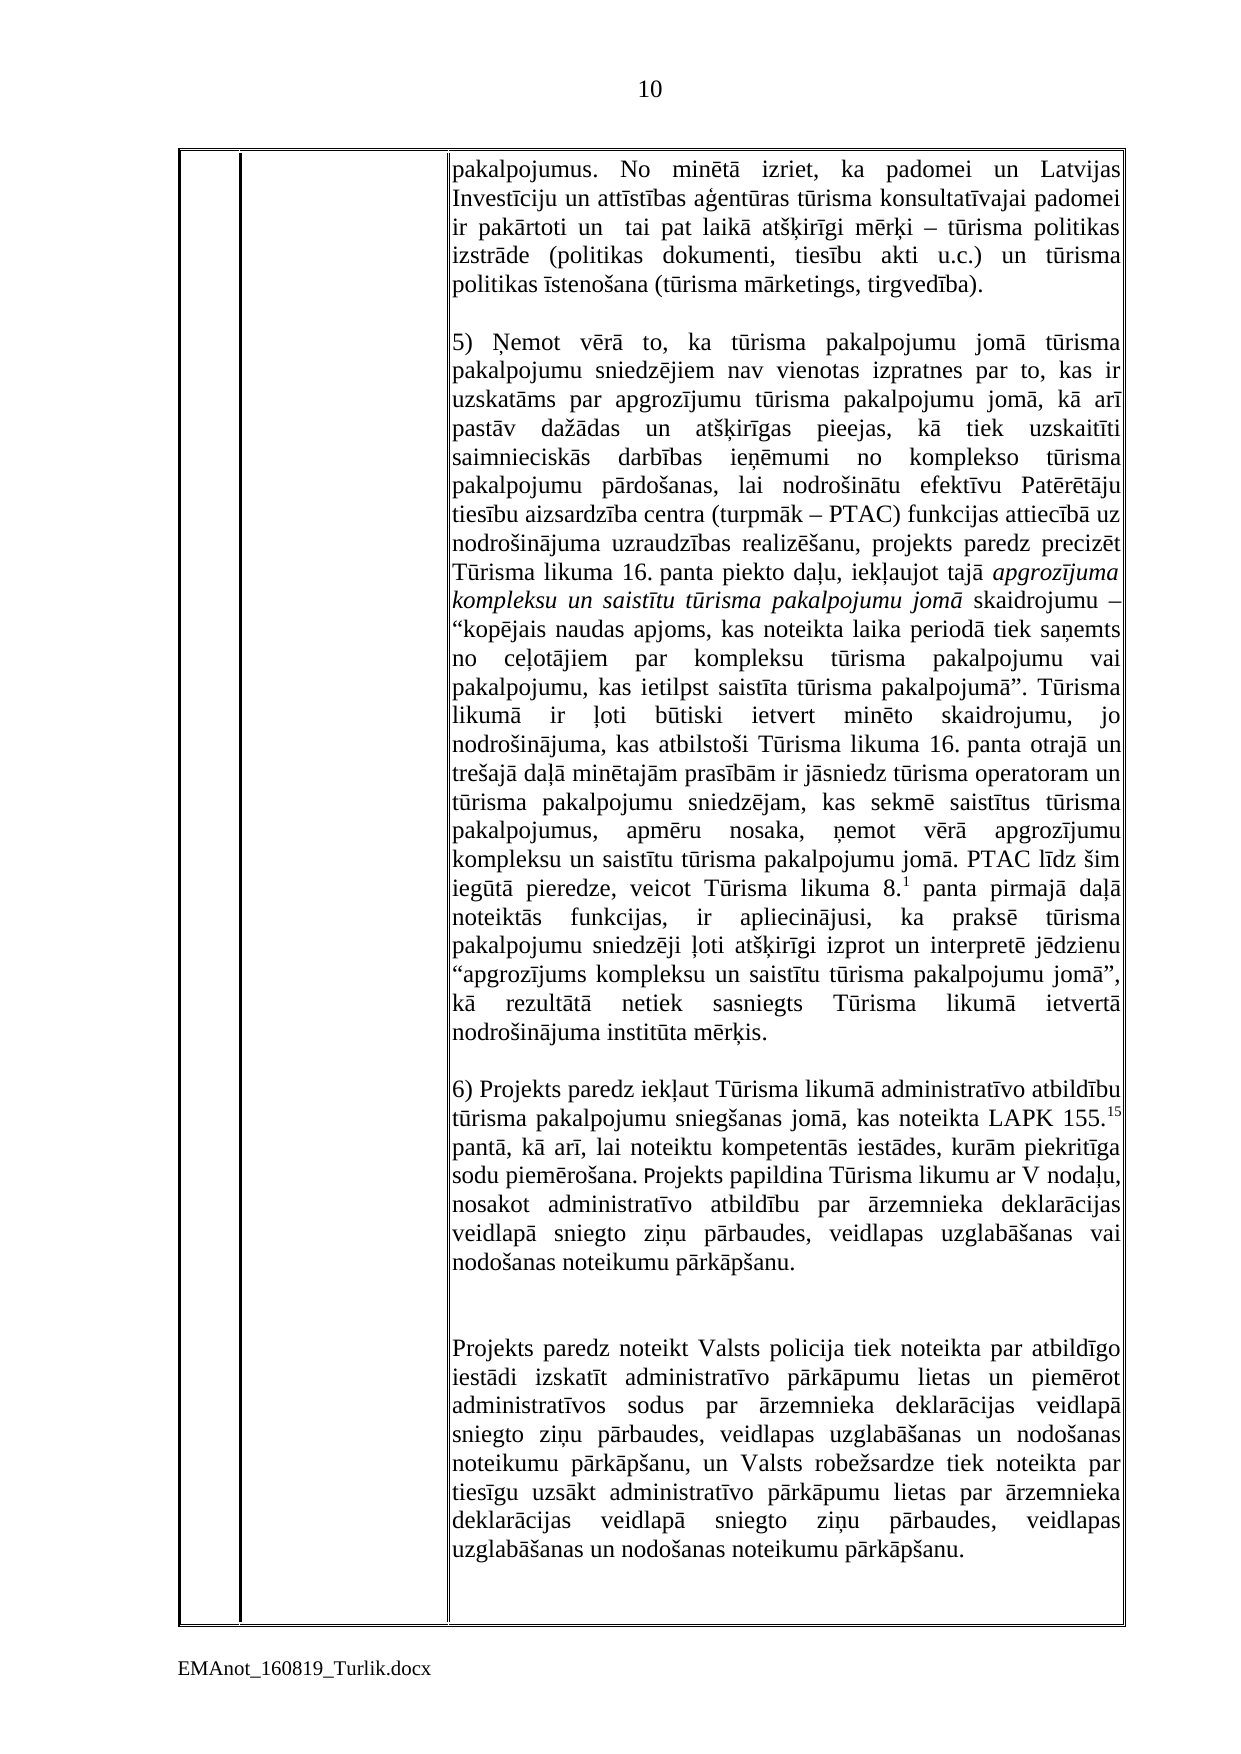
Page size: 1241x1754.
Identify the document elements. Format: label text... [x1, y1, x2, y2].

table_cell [240, 151, 449, 1624]
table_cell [449, 151, 1123, 1624]
table_cell 2. [180, 149, 240, 1624]
